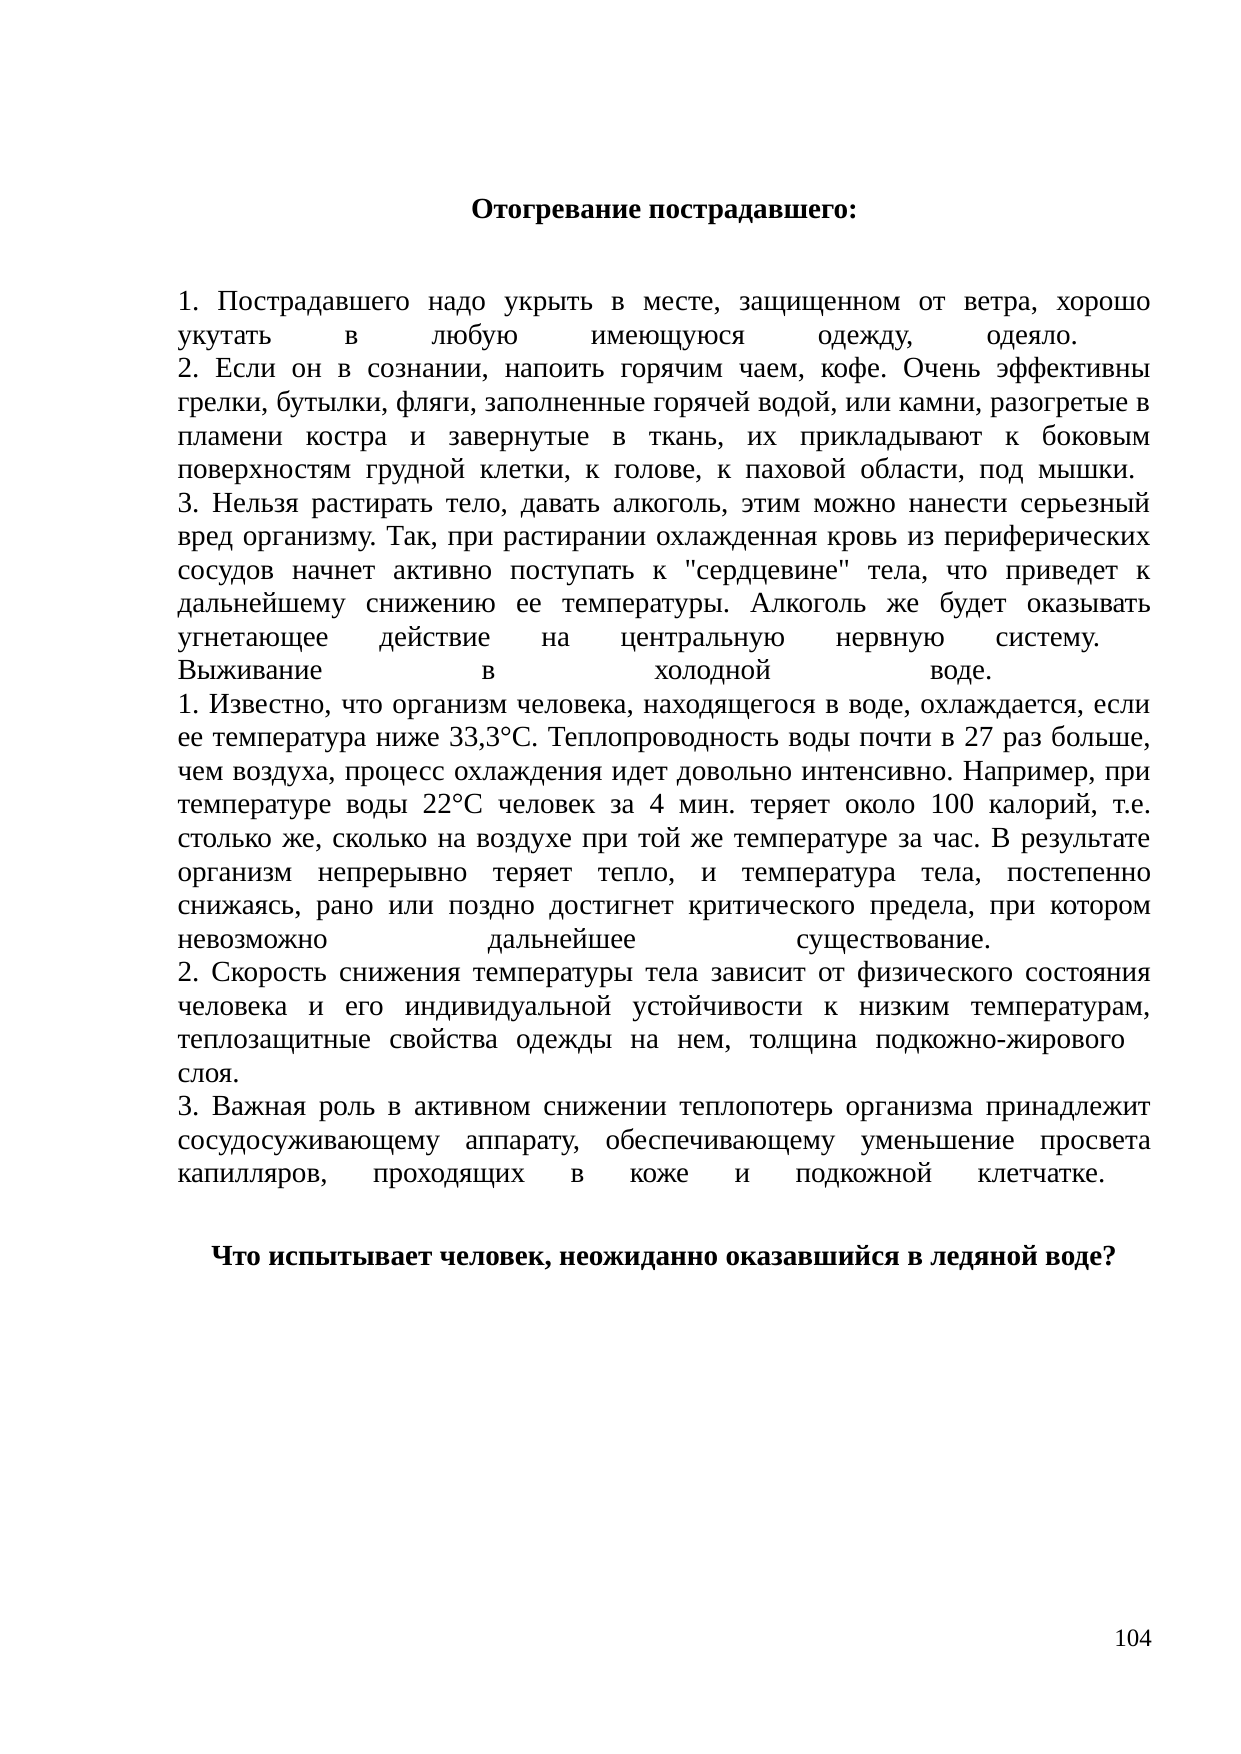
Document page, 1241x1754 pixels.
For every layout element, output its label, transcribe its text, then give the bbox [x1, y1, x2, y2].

list Отогревание пострадавшего: [177, 191, 1152, 225]
list Что испытывает человек, неожиданно оказавшийся в ледяной воде? [177, 1238, 1152, 1272]
list 1. Пострадавшего надо укрыть в месте, защищенном от ветра, хорошо укутать в любую имеющуюся одежду, одеяло. 2. Если он в сознании, напоить горячим чаем, кофе. Очень эффективны грелки, бутылки, фляги, заполненные горячей водой, или камни, разогретые в пламени костра и завернутые в ткань, их прикладывают к боковым поверхностям грудной клетки, к голове, к паховой области, под мышки. 3. Нельзя растирать тело, давать алкоголь, этим можно нанести серьезный вред организму. Так, при растирании охлажденная кровь из периферических сосудов начнет активно поступать к "сердцевине" тела, что приведет к дальнейшему снижению ее температуры. Алкоголь же будет оказывать угнетающее действие на центральную нервную систему. Выживание в холодной воде. 1. Известно, что организм человека, находящегося в воде, охлаждается, если ее температура ниже 33,3°С. Теплопроводность воды почти в 27 раз больше, чем воздуха, процесс охлаждения идет довольно интенсивно. Например, при температуре воды 22°С человек за 4 мин. теряет около 100 калорий, т.е. столько же, сколько на воздухе при той же температуре за час. В результате организм непрерывно теряет тепло, и температура тела, постепенно снижаясь, рано или поздно достигнет критического предела, при котором невозможно дальнейшее существование. 2. Скорость снижения температуры тела зависит от физического состояния человека и его индивидуальной устойчивости к низким температурам, теплозащитные свойства одежды на нем, толщина подкожно-жирового слоя. 3. Важная роль в активном снижении теплопотерь организма принадлежит сосудосуживающему аппарату, обеспечивающему уменьшение просвета капилляров, проходящих в коже и подкожной клетчатке. [177, 250, 1152, 1213]
